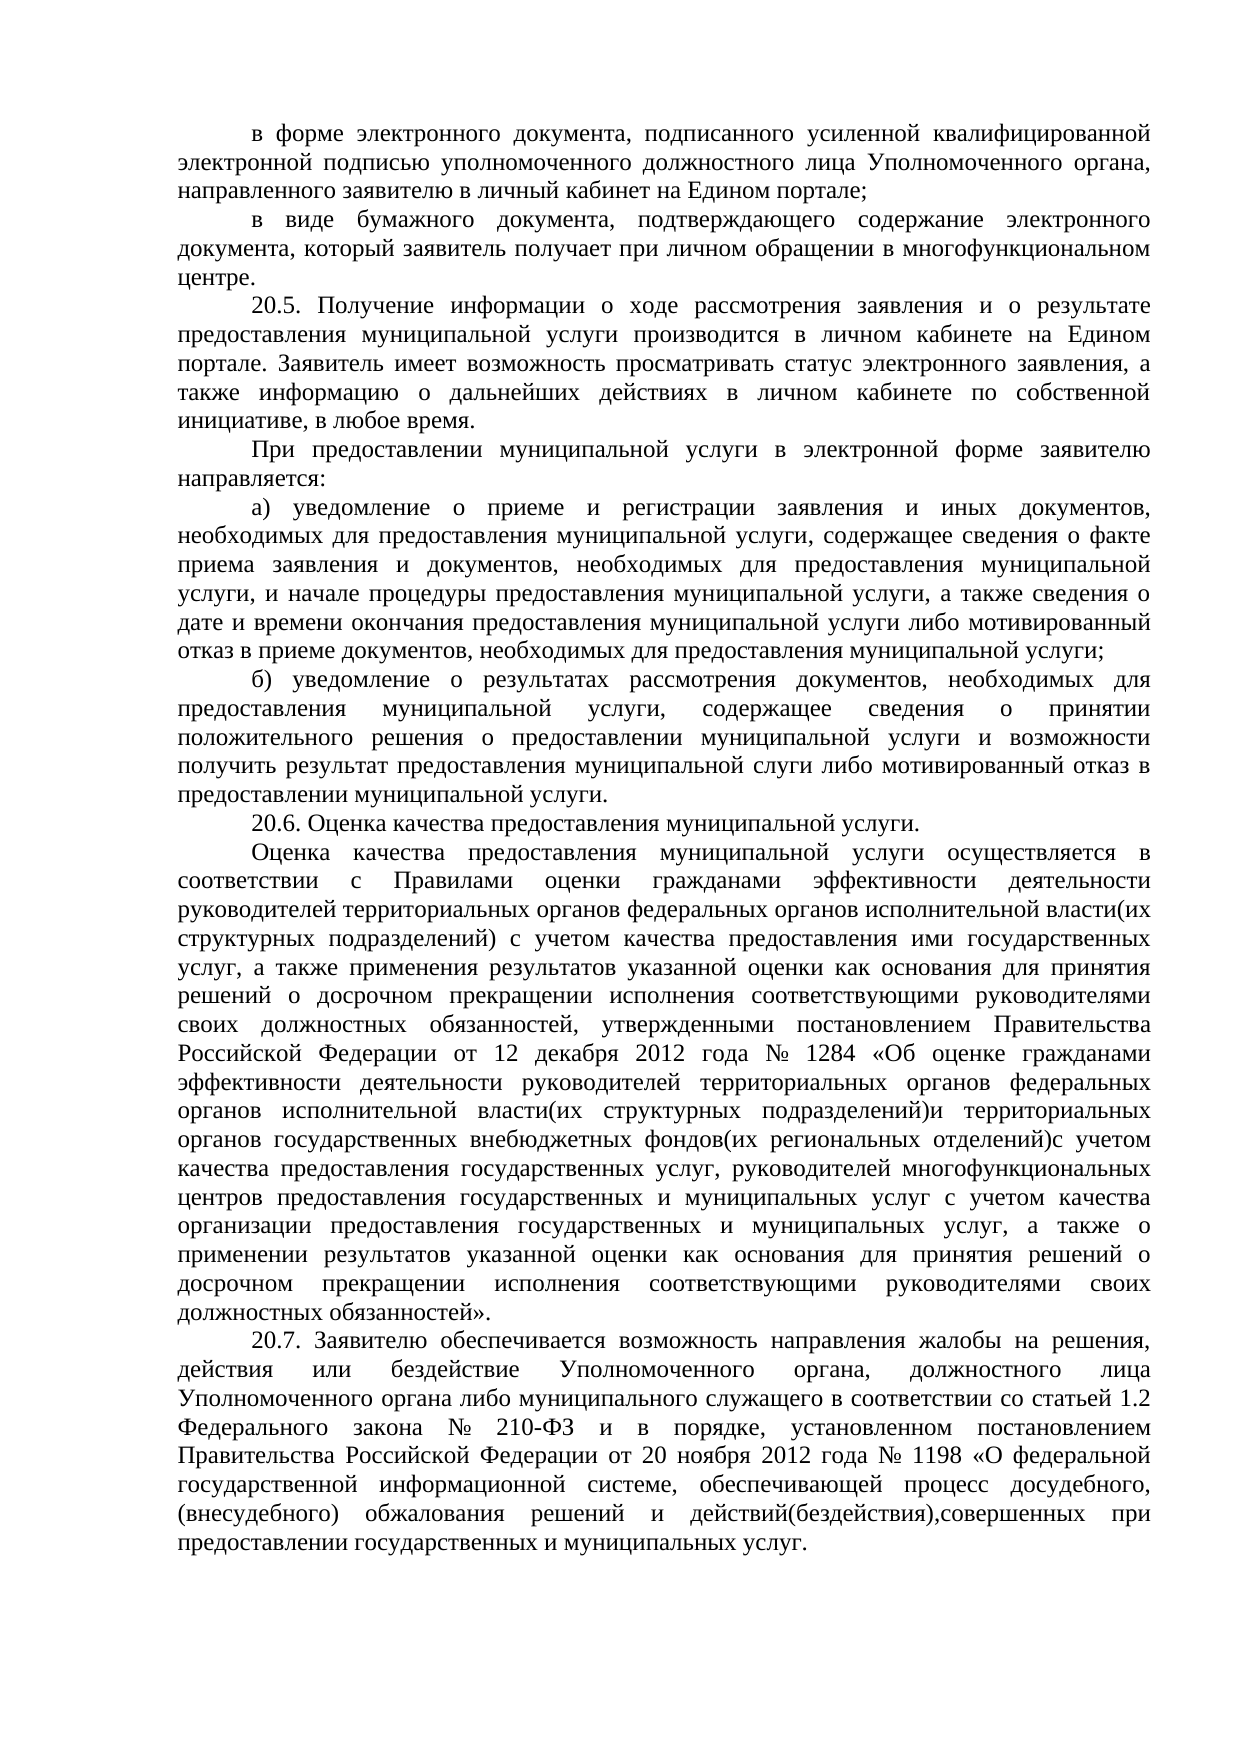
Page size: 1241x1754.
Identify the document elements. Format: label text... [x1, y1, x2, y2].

text 20.6. Оценка качества предоставления муниципальной услуги. [177, 808, 1152, 837]
text а) уведомление о приеме и регистрации заявления и иных документов, необходимых для предоставления муниципальной услуги, содержащее сведения о факте приема заявления и документов, необходимых для предоставления муниципальной услуги, и начале процедуры предоставления муниципальной услуги, а также сведения о дате и времени окончания предоставления муниципальной услуги либо мотивированный отказ в приеме документов, необходимых для предоставления муниципальной услуги; [177, 492, 1152, 664]
text б) уведомление о результатах рассмотрения документов, необходимых для предоставления муниципальной услуги, содержащее сведения о принятии положительного решения о предоставлении муниципальной услуги и возможности получить результат предоставления муниципальной слуги либо мотивированный отказ в предоставлении муниципальной услуги. [177, 664, 1152, 808]
text 20.7. Заявителю обеспечивается возможность направления жалобы на решения, действия или бездействие Уполномоченного органа, должностного лица Уполномоченного органа либо муниципального служащего в соответствии со статьей 1.2 Федерального закона № 210-ФЗ и в порядке, установленном постановлением Правительства Российской Федерации от 20 ноября 2012 года № 1198 «О федеральной государственной информационной системе, обеспечивающей процесс досудебного, (внесудебного) обжалования решений и действий(бездействия),совершенных при предоставлении государственных и муниципальных услуг. [177, 1326, 1152, 1556]
text в виде бумажного документа, подтверждающего содержание электронного документа, который заявитель получает при личном обращении в многофункциональном центре. [177, 204, 1152, 291]
text в форме электронного документа, подписанного усиленной квалифицированной электронной подписью уполномоченного должностного лица Уполномоченного органа, направленного заявителю в личный кабинет на Едином портале; [177, 118, 1152, 204]
text При предоставлении муниципальной услуги в электронной форме заявителю направляется: [177, 434, 1152, 492]
text Оценка качества предоставления муниципальной услуги осуществляется в соответствии с Правилами оценки гражданами эффективности деятельности руководителей территориальных органов федеральных органов исполнительной власти(их структурных подразделений) с учетом качества предоставления ими государственных услуг, а также применения результатов указанной оценки как основания для принятия решений о досрочном прекращении исполнения соответствующими руководителями своих должностных обязанностей, утвержденными постановлением Правительства Российской Федерации от 12 декабря 2012 года № 1284 «Об оценке гражданами эффективности деятельности руководителей территориальных органов федеральных органов исполнительной власти(их структурных подразделений)и территориальных органов государственных внебюджетных фондов(их региональных отделений)с учетом качества предоставления государственных услуг, руководителей многофункциональных центров предоставления государственных и муниципальных услуг с учетом качества организации предоставления государственных и муниципальных услуг, а также о применении результатов указанной оценки как основания для принятия решений о досрочном прекращении исполнения соответствующими руководителями своих должностных обязанностей». [177, 837, 1152, 1326]
text 20.5. Получение информации о ходе рассмотрения заявления и о результате предоставления муниципальной услуги производится в личном кабинете на Едином портале. Заявитель имеет возможность просматривать статус электронного заявления, а также информацию о дальнейших действиях в личном кабинете по собственной инициативе, в любое время. [177, 291, 1152, 434]
